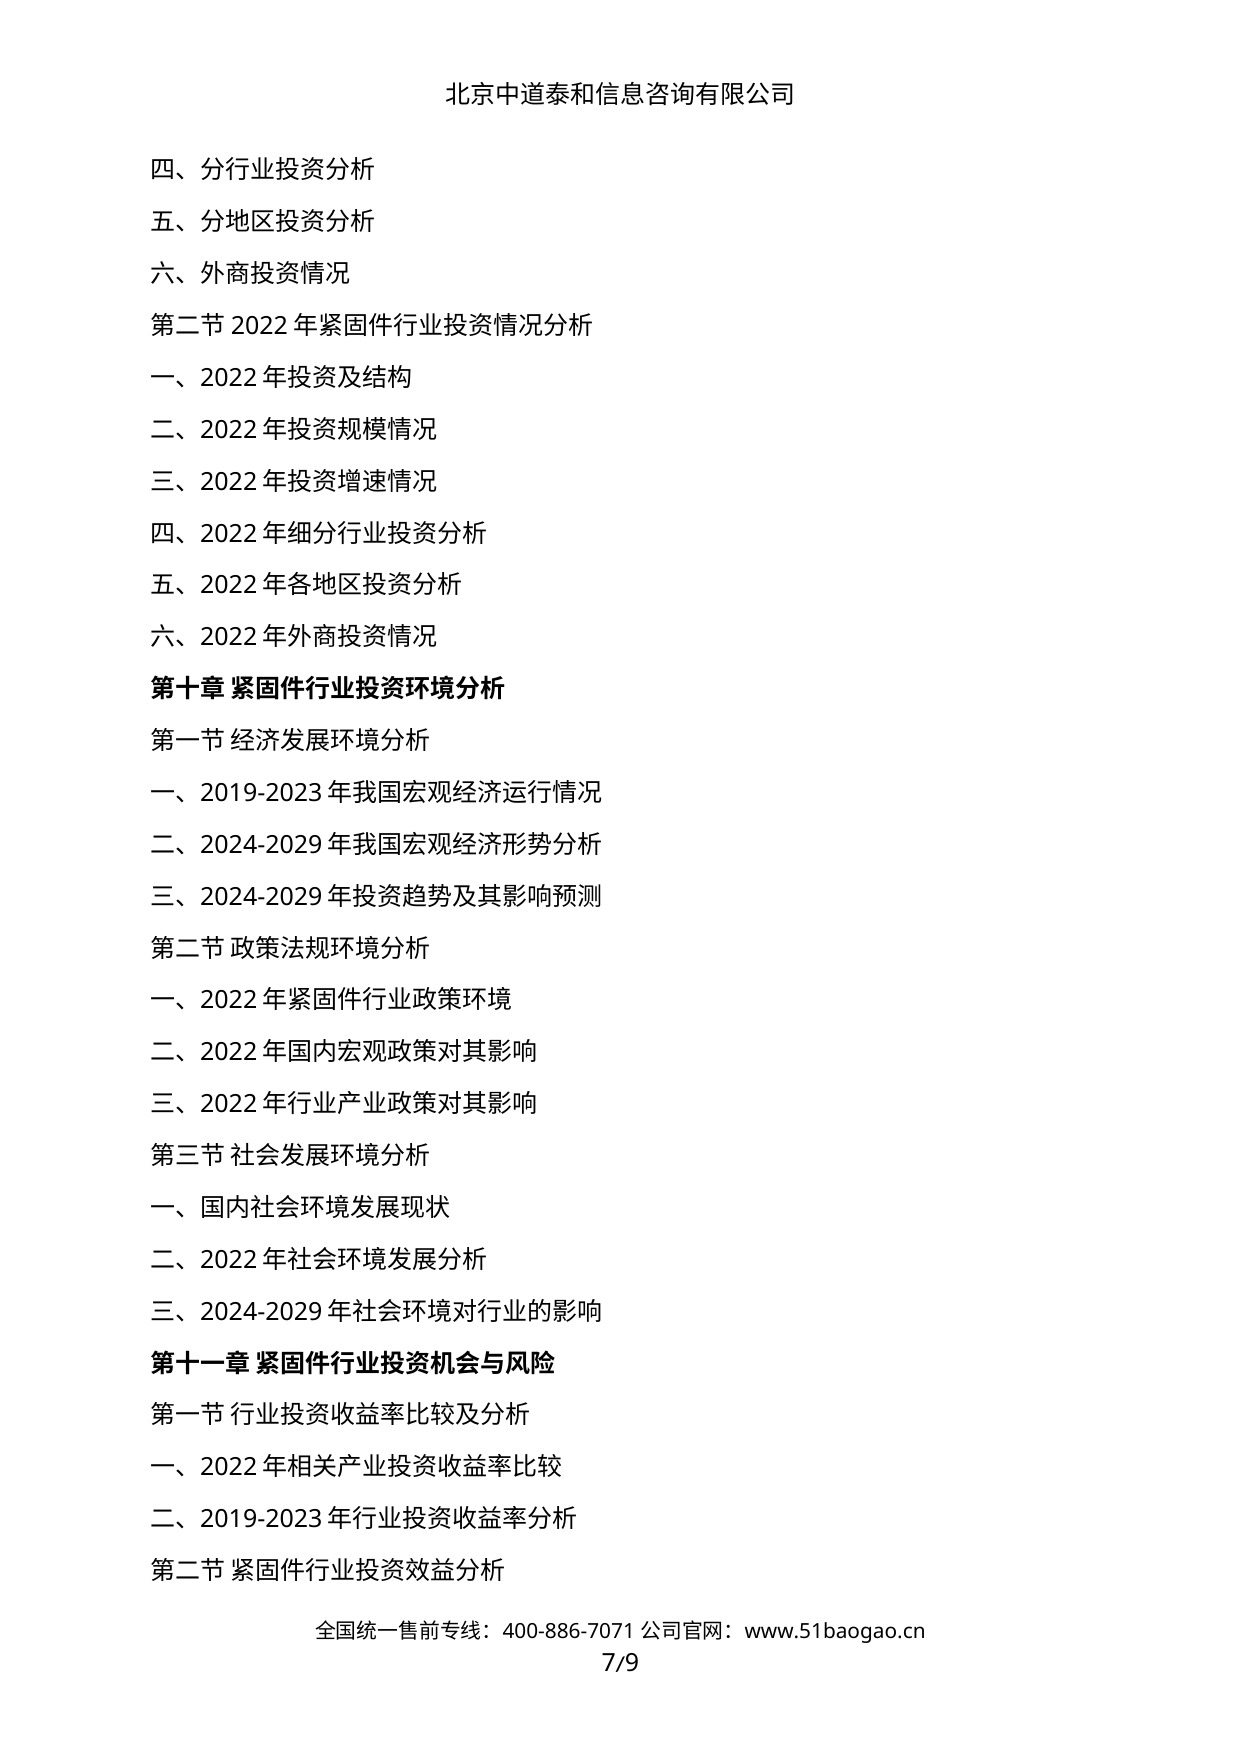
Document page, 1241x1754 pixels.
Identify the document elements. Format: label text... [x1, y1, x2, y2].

text 一、2022年相关产业投资收益率比较 [150, 1447, 1090, 1483]
text 第一节 行业投资收益率比较及分析 [150, 1395, 1090, 1431]
text 二、2022年国内宏观政策对其影响 [150, 1032, 1090, 1068]
text 一、2022年紧固件行业政策环境 [150, 980, 1090, 1016]
text 五、分地区投资分析 [150, 202, 1090, 238]
text 三、2024-2029年投资趋势及其影响预测 [150, 876, 1090, 912]
text 四、分行业投资分析 [150, 150, 1090, 186]
text 第三节 社会发展环境分析 [150, 1136, 1090, 1172]
text 六、外商投资情况 [150, 254, 1090, 290]
text 三、2022年行业产业政策对其影响 [150, 1084, 1090, 1120]
text 第二节 政策法规环境分析 [150, 928, 1090, 964]
text 四、2022年细分行业投资分析 [150, 513, 1090, 549]
text 三、2022年投资增速情况 [150, 461, 1090, 497]
text 五、2022年各地区投资分析 [150, 565, 1090, 601]
text 一、2019-2023年我国宏观经济运行情况 [150, 772, 1090, 809]
text 第二节 紧固件行业投资效益分析 [150, 1551, 1090, 1587]
text 一、国内社会环境发展现状 [150, 1187, 1090, 1224]
text 第十章 紧固件行业投资环境分析 [150, 669, 1090, 705]
text 二、2019-2023年行业投资收益率分析 [150, 1499, 1090, 1535]
text 第一节 经济发展环境分析 [150, 721, 1090, 757]
text 第十一章 紧固件行业投资机会与风险 [150, 1343, 1090, 1379]
text 三、2024-2029年社会环境对行业的影响 [150, 1291, 1090, 1327]
text 二、2022年社会环境发展分析 [150, 1239, 1090, 1276]
text 二、2024-2029年我国宏观经济形势分析 [150, 824, 1090, 861]
text 第二节 2022年紧固件行业投资情况分析 [150, 306, 1090, 342]
text 二、2022年投资规模情况 [150, 409, 1090, 446]
text 六、2022年外商投资情况 [150, 617, 1090, 653]
text 一、2022年投资及结构 [150, 357, 1090, 394]
